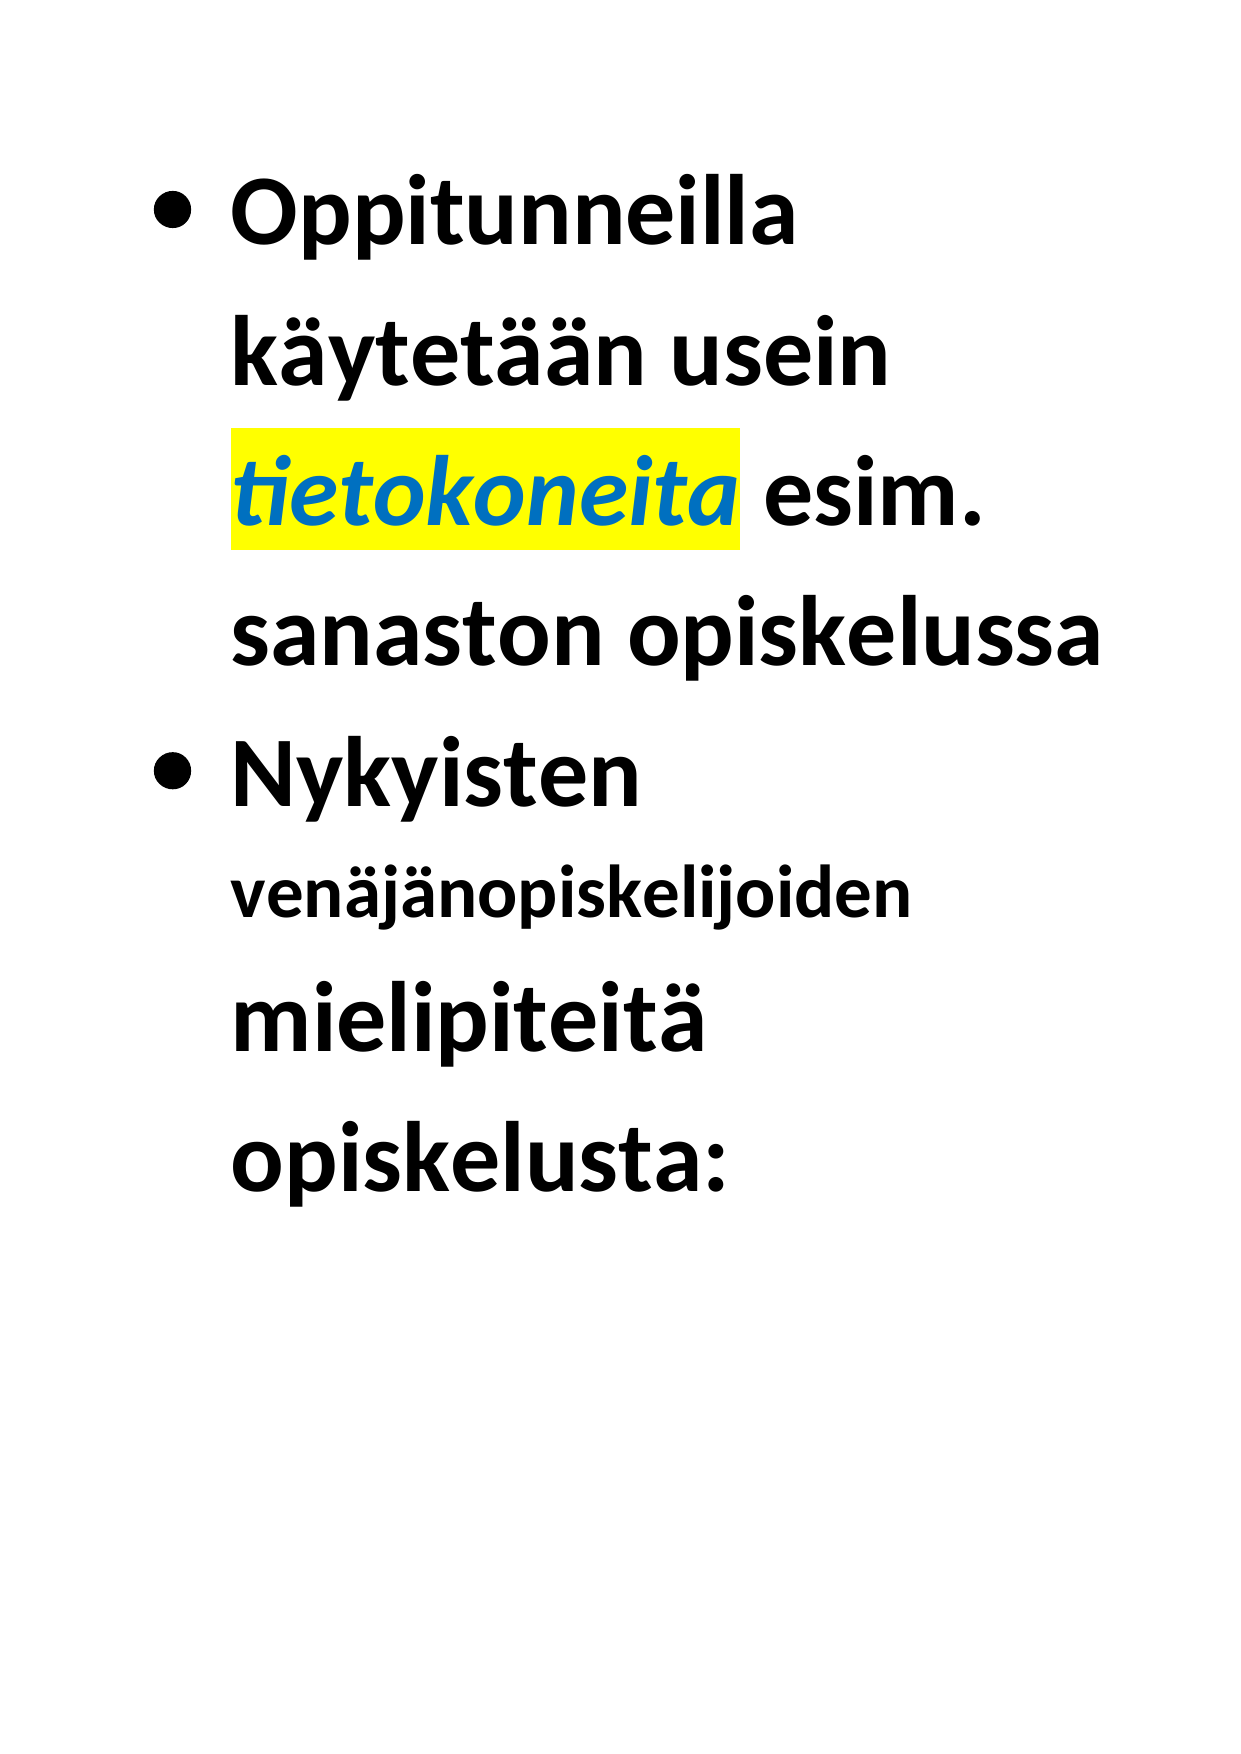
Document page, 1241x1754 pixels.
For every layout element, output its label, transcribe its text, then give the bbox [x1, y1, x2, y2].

list Nykyisten venäjänopiskelijoiden mielipiteitä opiskelusta: [156, 709, 1122, 1217]
list Oppitunneilla käytetään usein tietokoneita esim. sanaston opiskelussa [156, 148, 1122, 691]
